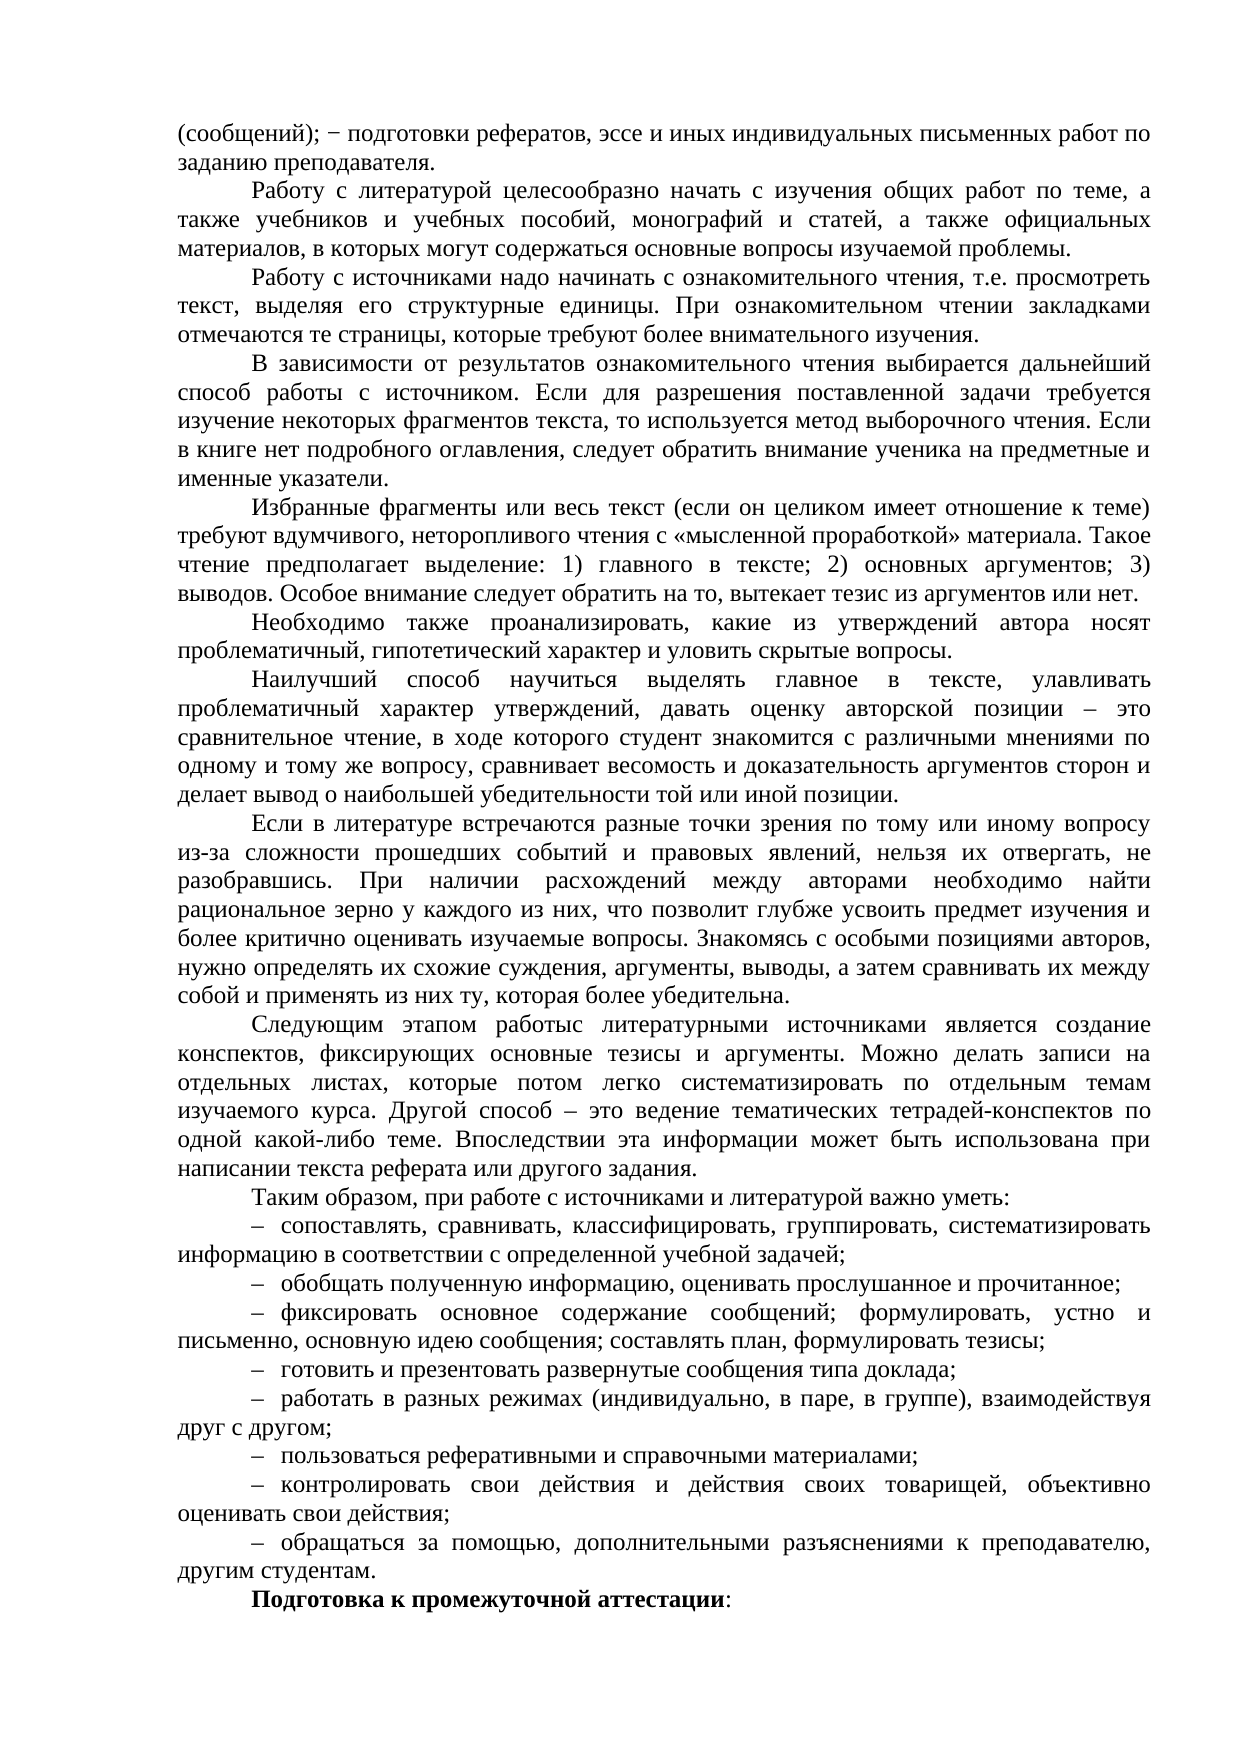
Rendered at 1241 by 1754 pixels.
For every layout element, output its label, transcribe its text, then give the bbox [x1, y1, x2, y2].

text Наилучший способ научиться выделять главное в тексте, улавливать проблематичный характер утверждений, давать оценку авторской позиции – это сравнительное чтение, в ходе которого студент знакомится с различными мнениями по одному и тому же вопросу, сравнивает весомость и доказательность аргументов сторон и делает вывод о наибольшей убедительности той или иной позиции. [177, 664, 1152, 808]
list сопоставлять, сравнивать, классифицировать, группировать, систематизировать информацию в соответствии с определенной учебной задачей; [177, 1211, 1152, 1268]
list пользоваться реферативными и справочными материалами; [177, 1441, 1152, 1469]
text В зависимости от результатов ознакомительного чтения выбирается дальнейший способ работы с источником. Если для разрешения поставленной задачи требуется изучение некоторых фрагментов текста, то используется метод выборочного чтения. Если в книге нет подробного оглавления, следует обратить внимание ученика на предметные и именные указатели. [177, 348, 1152, 492]
text Следующим этапом работыс литературными источниками является создание конспектов, фиксирующих основные тезисы и аргументы. Можно делать записи на отдельных листах, которые потом легко систематизировать по отдельным темам изучаемого курса. Другой способ – это ведение тематических тетрадей-конспектов по одной какой-либо теме. Впоследствии эта информации может быть использована при написании текста реферата или другого задания. [177, 1009, 1152, 1182]
list работать в разных режимах (индивидуально, в паре, в группе), взаимодействуя друг с другом; [177, 1383, 1152, 1441]
text Подготовка к промежуточной аттестации: [177, 1584, 1152, 1613]
list обобщать полученную информацию, оценивать прослушанное и прочитанное; [177, 1268, 1152, 1297]
text Избранные фрагменты или весь текст (если он целиком имеет отношение к теме) требуют вдумчивого, неторопливого чтения с «мысленной проработкой» материала. Такое чтение предполагает выделение: 1) главного в тексте; 2) основных аргументов; 3) выводов. Особое внимание следует обратить на то, вытекает тезис из аргументов или нет. [177, 492, 1152, 607]
list фиксировать основное содержание сообщений; формулировать, устно и письменно, основную идею сообщения; составлять план, формулировать тезисы; [177, 1297, 1152, 1354]
text Работу с источниками надо начинать с ознакомительного чтения, т.е. просмотреть текст, выделяя его структурные единицы. При ознакомительном чтении закладками отмечаются те страницы, которые требуют более внимательного изучения. [177, 262, 1152, 348]
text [177, 118, 1152, 176]
text Работу с литературой целесообразно начать с изучения общих работ по теме, а также учебников и учебных пособий, монографий и статей, а также официальных материалов, в которых могут содержаться основные вопросы изучаемой проблемы. [177, 176, 1152, 262]
text Если в литературе встречаются разные точки зрения по тому или иному вопросу из-за сложности прошедших событий и правовых явлений, нельзя их отвергать, не разобравшись. При наличии расхождений между авторами необходимо найти рациональное зерно у каждого из них, что позволит глубже усвоить предмет изучения и более критично оценивать изучаемые вопросы. Знакомясь с особыми позициями авторов, нужно определять их схожие суждения, аргументы, выводы, а затем сравнивать их между собой и применять из них ту, которая более убедительна. [177, 808, 1152, 1009]
list готовить и презентовать развернутые сообщения типа доклада; [177, 1354, 1152, 1383]
text Таким образом, при работе с источниками и литературой важно уметь: [177, 1182, 1152, 1211]
list обращаться за помощью, дополнительными разъяснениями к преподавателю, другим студентам. [177, 1527, 1152, 1584]
list контролировать свои действия и действия своих товарищей, объективно оценивать свои действия; [177, 1469, 1152, 1527]
text Необходимо также проанализировать, какие из утверждений автора носят проблематичный, гипотетический характер и уловить скрытые вопросы. [177, 607, 1152, 664]
